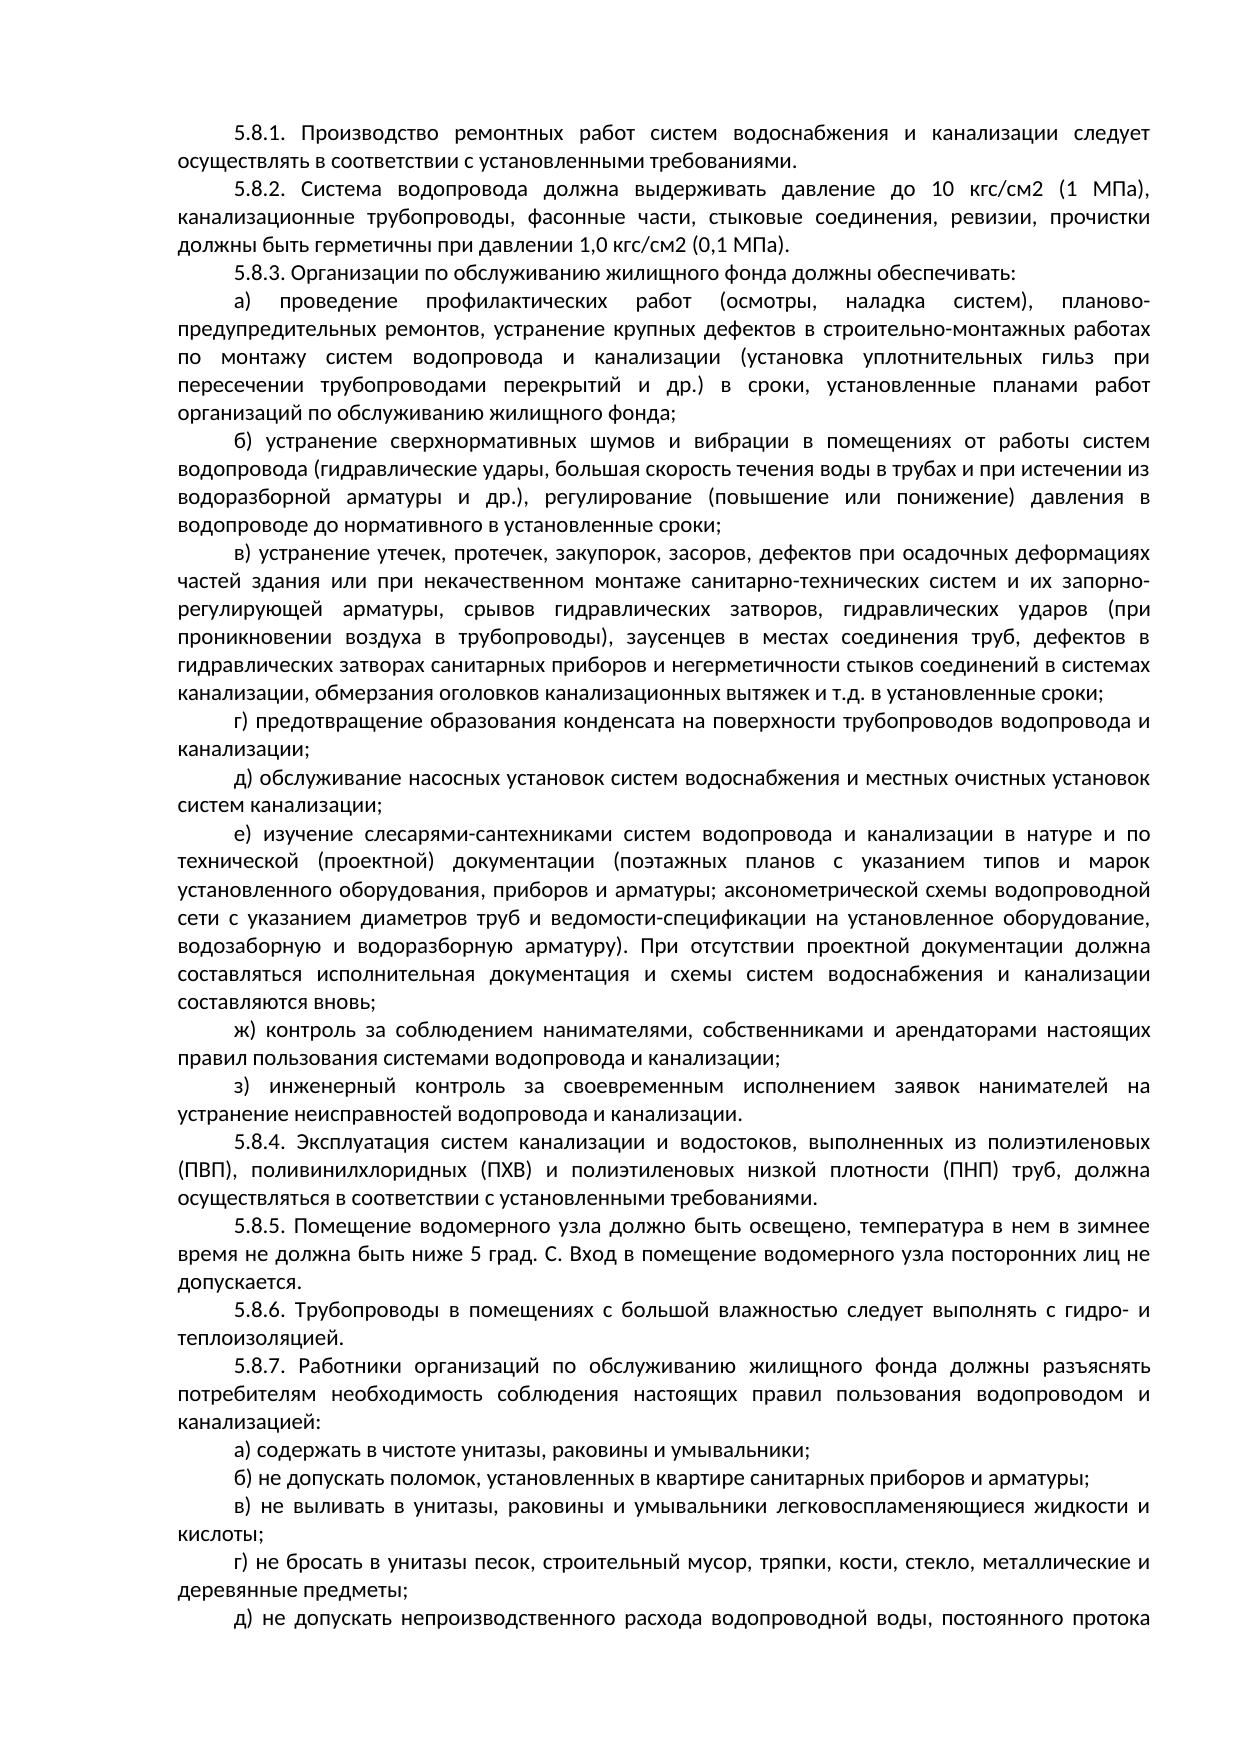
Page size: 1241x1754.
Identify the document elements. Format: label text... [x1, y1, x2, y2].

text 5.8.6. Трубопроводы в помещениях с большой влажностью следует выполнять с гидро- и теплоизоляцией. [177, 1295, 1152, 1351]
text б) не допускать поломок, установленных в квартире санитарных приборов и арматуры; [177, 1463, 1152, 1491]
text 5.8.7. Работники организаций по обслуживанию жилищного фонда должны разъяснять потребителям необходимость соблюдения настоящих правил пользования водопроводом и канализацией: [177, 1351, 1152, 1435]
text 5.8.5. Помещение водомерного узла должно быть освещено, температура в нем в зимнее время не должна быть ниже 5 град. С. Вход в помещение водомерного узла посторонних лиц не допускается. [177, 1211, 1152, 1295]
text ж) контроль за соблюдением нанимателями, собственниками и арендаторами настоящих правил пользования системами водопровода и канализации; [177, 1015, 1152, 1071]
text а) содержать в чистоте унитазы, раковины и умывальники; [177, 1435, 1152, 1463]
text г) не бросать в унитазы песок, строительный мусор, тряпки, кости, стекло, металлические и деревянные предметы; [177, 1547, 1152, 1603]
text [177, 1603, 1152, 1631]
text 5.8.3. Организации по обслуживанию жилищного фонда должны обеспечивать: [177, 258, 1152, 286]
text з) инженерный контроль за своевременным исполнением заявок нанимателей на устранение неисправностей водопровода и канализации. [177, 1071, 1152, 1127]
text в) не выливать в унитазы, раковины и умывальники легковоспламеняющиеся жидкости и кислоты; [177, 1491, 1152, 1547]
text е) изучение слесарями-сантехниками систем водопровода и канализации в натуре и по технической (проектной) документации (поэтажных планов с указанием типов и марок установленного оборудования, приборов и арматуры; аксонометрической схемы водопроводной сети с указанием диаметров труб и ведомости-спецификации на установленное оборудование, водозаборную и водоразборную арматуру). При отсутствии проектной документации должна составляться исполнительная документация и схемы систем водоснабжения и канализации составляются вновь; [177, 819, 1152, 1015]
text 5.8.2. Система водопровода должна выдерживать давление до 10 кгс/см2 (1 МПа), канализационные трубопроводы, фасонные части, стыковые соединения, ревизии, прочистки должны быть герметичны при давлении 1,0 кгс/см2 (0,1 МПа). [177, 174, 1152, 258]
text г) предотвращение образования конденсата на поверхности трубопроводов водопровода и канализации; [177, 707, 1152, 763]
text в) устранение утечек, протечек, закупорок, засоров, дефектов при осадочных деформациях частей здания или при некачественном монтаже санитарно-технических систем и их запорно-регулирующей арматуры, срывов гидравлических затворов, гидравлических ударов (при проникновении воздуха в трубопроводы), заусенцев в местах соединения труб, дефектов в гидравлических затворах санитарных приборов и негерметичности стыков соединений в системах канализации, обмерзания оголовков канализационных вытяжек и т.д. в установленные сроки; [177, 538, 1152, 707]
text д) обслуживание насосных установок систем водоснабжения и местных очистных установок систем канализации; [177, 763, 1152, 819]
text 5.8.4. Эксплуатация систем канализации и водостоков, выполненных из полиэтиленовых (ПВП), поливинилхлоридных (ПХВ) и полиэтиленовых низкой плотности (ПНП) труб, должна осуществляться в соответствии с установленными требованиями. [177, 1127, 1152, 1211]
text б) устранение сверхнормативных шумов и вибрации в помещениях от работы систем водопровода (гидравлические удары, большая скорость течения воды в трубах и при истечении из водоразборной арматуры и др.), регулирование (повышение или понижение) давления в водопроводе до нормативного в установленные сроки; [177, 426, 1152, 538]
text 5.8.1. Производство ремонтных работ систем водоснабжения и канализации следует осуществлять в соответствии с установленными требованиями. [177, 118, 1152, 174]
text а) проведение профилактических работ (осмотры, наладка систем), планово-предупредительных ремонтов, устранение крупных дефектов в строительно-монтажных работах по монтажу систем водопровода и канализации (установка уплотнительных гильз при пересечении трубопроводами перекрытий и др.) в сроки, установленные планами работ организаций по обслуживанию жилищного фонда; [177, 286, 1152, 426]
